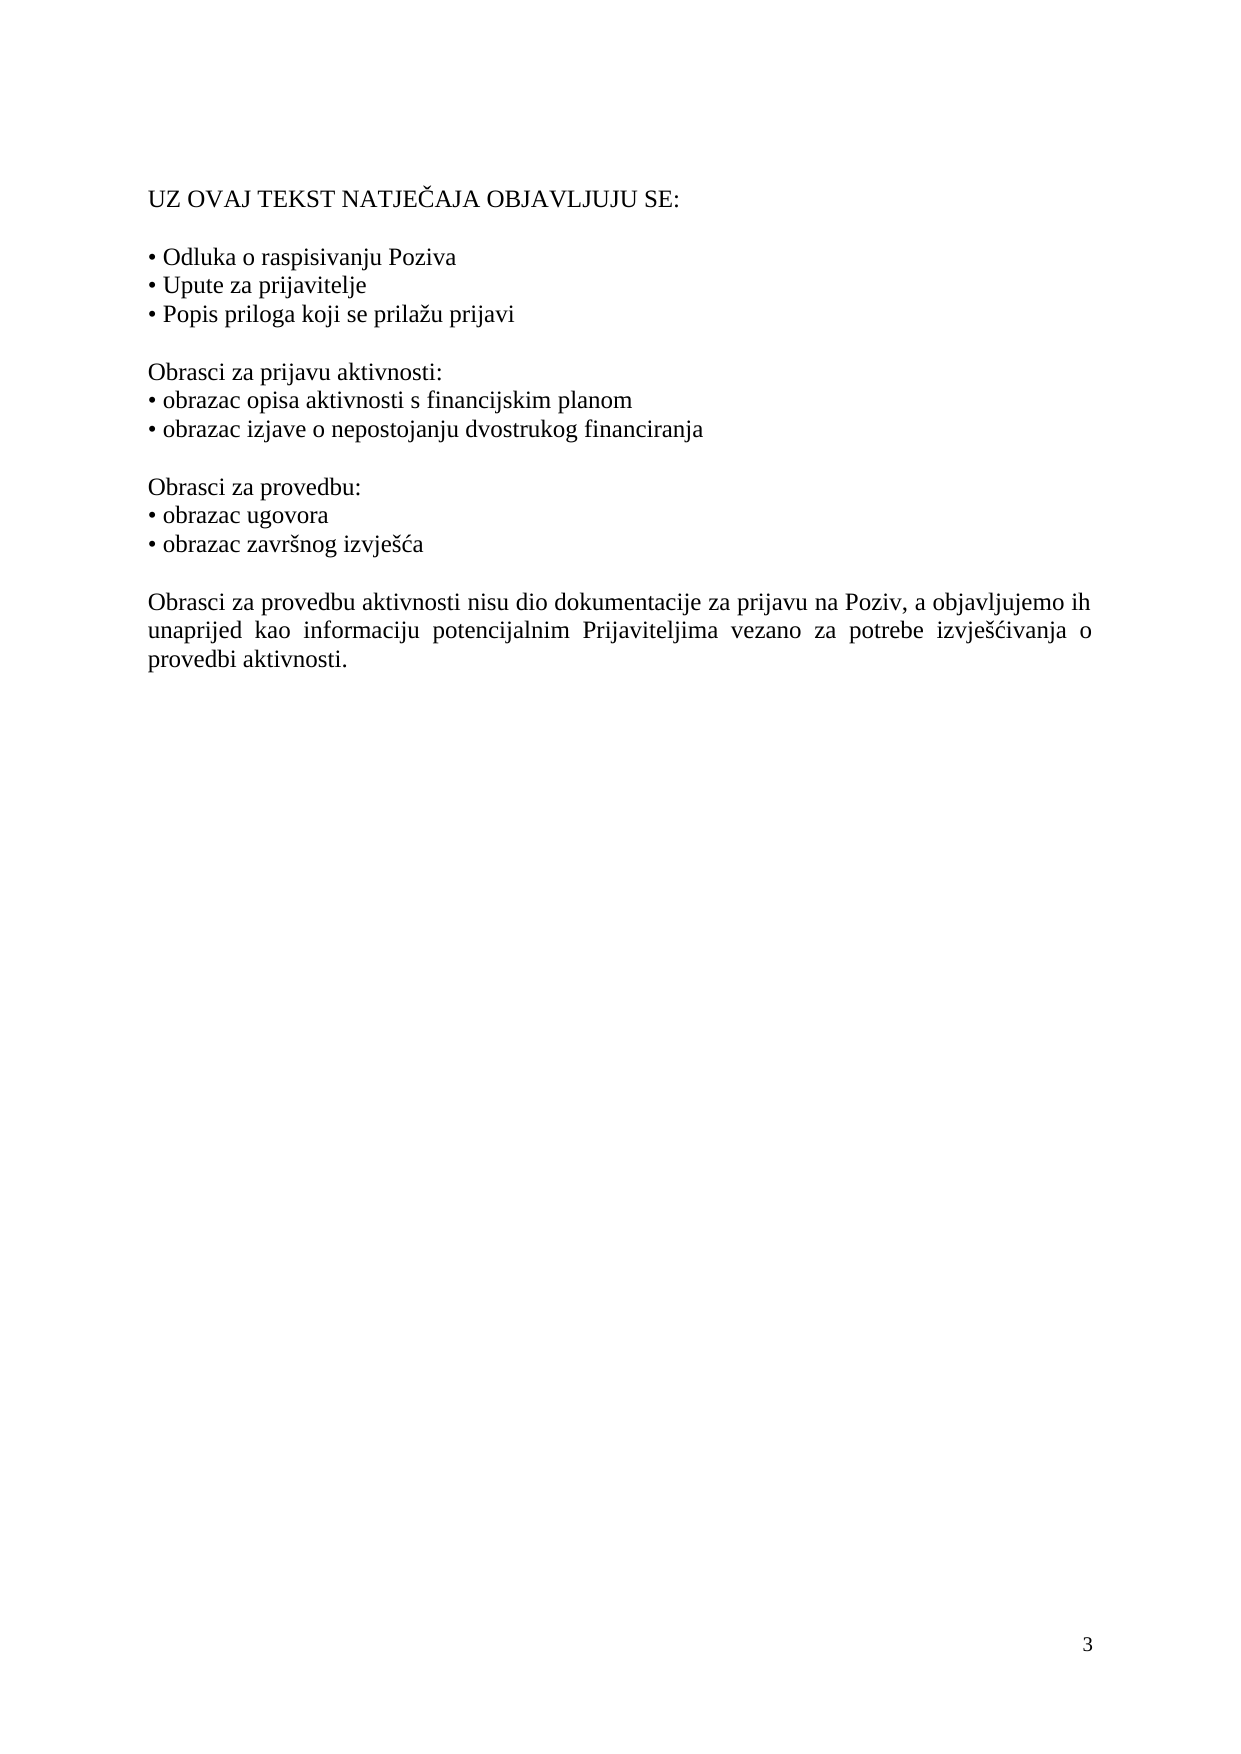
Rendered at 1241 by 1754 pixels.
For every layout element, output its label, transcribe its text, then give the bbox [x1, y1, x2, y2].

text • Popis priloga koji se prilažu prijavi [148, 299, 1093, 328]
text • obrazac izjave o nepostojanju dvostrukog financiranja [148, 414, 1093, 443]
text • obrazac završnog izvješća [148, 529, 1093, 558]
text UZ OVAJ TEKST NATJEČAJA OBJAVLJUJU SE: [148, 184, 1093, 213]
text Obrasci za provedbu aktivnosti nisu dio dokumentacije za prijavu na Poziv, a objavljujemo ih unaprijed kao informaciju potencijalnim Prijaviteljima vezano za potrebe izvješćivanja o provedbi aktivnosti. [148, 587, 1093, 673]
text • Upute za prijavitelje [148, 270, 1093, 299]
text Obrasci za prijavu aktivnosti: [148, 357, 1093, 385]
text • obrazac ugovora [148, 500, 1093, 529]
text Obrasci za provedbu: [148, 472, 1093, 500]
text • Odluka o raspisivanju Poziva [148, 242, 1093, 270]
text • obrazac opisa aktivnosti s financijskim planom [148, 385, 1093, 414]
